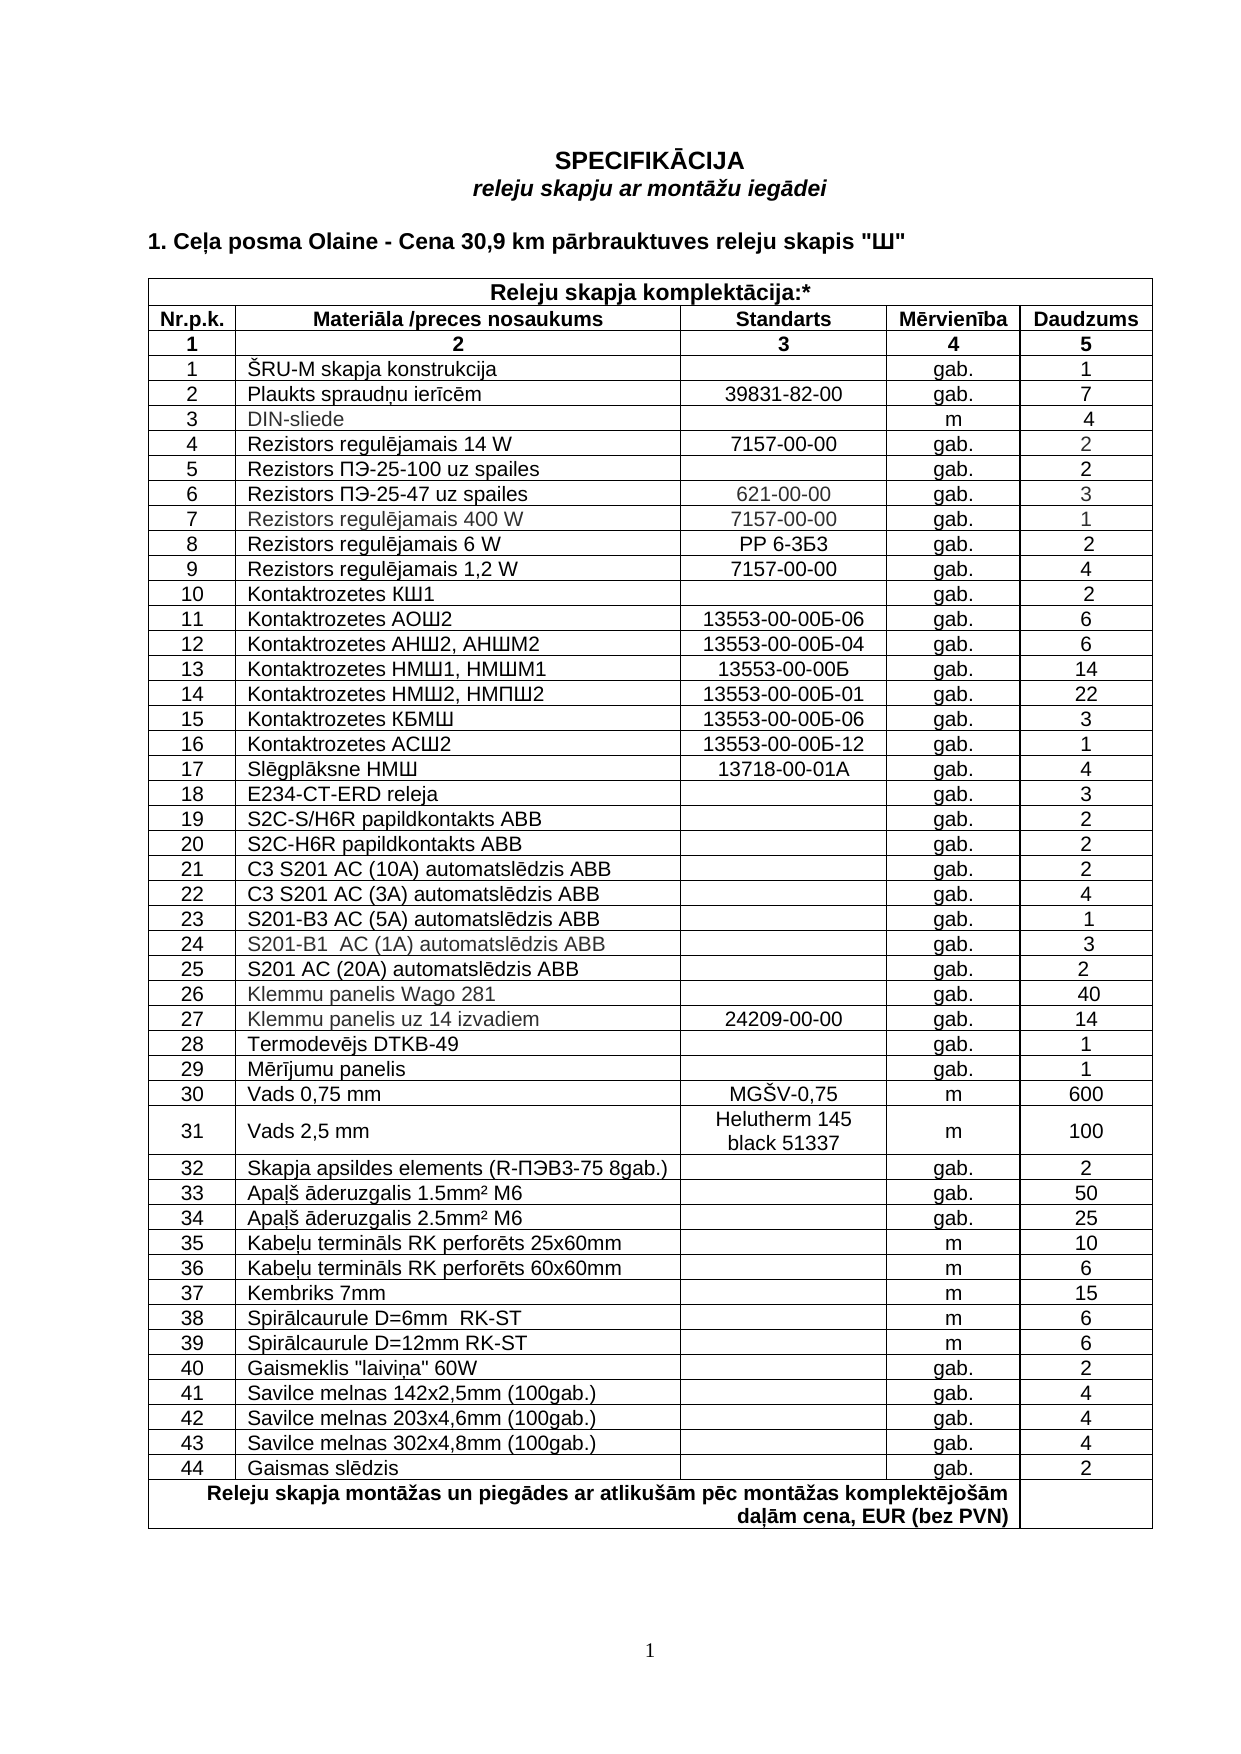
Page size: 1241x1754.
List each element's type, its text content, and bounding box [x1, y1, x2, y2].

text 1. Ceļa posma Olaine - Cena 30,9 km pārbrauktuves releju skapis "Ш" [148, 228, 1152, 254]
table_cell Kabeļu termināls RK perforēts 60x60mm [236, 1255, 680, 1279]
table_cell 13718-00-01А [681, 756, 886, 780]
table_cell 44 [149, 1455, 235, 1479]
table_cell Rezistors ПЭ-25-100 uz spailes [236, 456, 680, 480]
table_cell Kontaktrozetes АСШ2 [236, 731, 680, 755]
table_cell m [887, 1230, 1019, 1254]
table_cell 1 [1021, 906, 1152, 930]
table_cell gab. [887, 1205, 1019, 1229]
table_cell Materiāla /preces nosaukums [236, 306, 680, 330]
table_cell 4 [1021, 406, 1152, 430]
table_cell [681, 1230, 886, 1254]
table_cell DIN-sliede [236, 406, 680, 430]
table_cell Apaļš āderuzgalis 2.5mm² M6 [236, 1205, 680, 1229]
table_cell Spirālcaurule D=12mm RK-ST [236, 1330, 680, 1354]
table_cell 2 [1021, 431, 1152, 455]
table_header Releju skapja komplektācija:* [149, 279, 1152, 305]
table_cell 24 [149, 931, 235, 955]
table_cell [681, 1255, 886, 1279]
table_cell 40 [149, 1355, 235, 1379]
table_cell 27 [149, 1006, 235, 1030]
table_cell 3 [1021, 781, 1152, 805]
table_cell 5 [1021, 331, 1152, 355]
table_cell 21 [149, 856, 235, 880]
table_cell gab. [887, 1380, 1019, 1404]
table_cell 1 [1021, 506, 1152, 530]
table_cell Daudzums [1021, 306, 1152, 330]
table_cell gab. [887, 781, 1019, 805]
table_cell 4 [1021, 756, 1152, 780]
table_cell [681, 1056, 886, 1080]
text SPECIFIKĀCIJA [148, 146, 1152, 175]
table_cell [681, 456, 886, 480]
table_cell Rezistors regulējamais 6 W [236, 531, 680, 555]
table_cell Klemmu panelis uz 14 izvadiem [236, 1006, 680, 1030]
table_cell gab. [887, 706, 1019, 730]
table_cell 1 [1021, 1031, 1152, 1055]
table_cell 17 [149, 756, 235, 780]
table_cell gab. [887, 556, 1019, 580]
table_cell [681, 1155, 886, 1179]
table_cell 37 [149, 1280, 235, 1304]
table_cell Kontaktrozetes КБМШ [236, 706, 680, 730]
table_cell gab. [887, 356, 1019, 380]
table_cell [681, 1380, 886, 1404]
table_cell 2 [1021, 1455, 1152, 1479]
table_cell gab. [887, 1031, 1019, 1055]
table_cell S2C-H6R papildkontakts ABB [236, 831, 680, 855]
table_cell 2 [149, 381, 235, 405]
table_cell gab. [887, 1455, 1019, 1479]
table_cell m [887, 1255, 1019, 1279]
table_cell [681, 1180, 886, 1204]
table_cell gab. [887, 756, 1019, 780]
table_cell [681, 1430, 886, 1454]
table_cell 7 [1021, 381, 1152, 405]
table_cell Skapja apsildes elements (R-ПЭВ3-75 8gab.) [236, 1155, 680, 1179]
table_cell 6 [1021, 606, 1152, 630]
table_cell 14 [1021, 1006, 1152, 1030]
table_cell 22 [1021, 681, 1152, 705]
table_cell Kontaktrozetes НМШ2, НМПШ2 [236, 681, 680, 705]
table_cell Helutherm 145 black 51337 [681, 1106, 886, 1154]
table_cell Kontaktrozetes КШ1 [236, 581, 680, 605]
table_cell [681, 906, 886, 930]
table_cell gab. [887, 1355, 1019, 1379]
table_cell 30 [149, 1081, 235, 1105]
table_cell [681, 1305, 886, 1329]
table_cell gab. [887, 881, 1019, 905]
table_cell 50 [1021, 1180, 1152, 1204]
table_cell C3 S201 AC (3A) automatslēdzis ABB [236, 881, 680, 905]
table_cell Rezistors regulējamais 1,2 W [236, 556, 680, 580]
table_cell 39831-82-00 [681, 381, 886, 405]
table_cell 6 [1021, 631, 1152, 655]
table_cell gab. [887, 1006, 1019, 1030]
table_cell 13 [149, 656, 235, 680]
table_cell 2 [1021, 456, 1152, 480]
table_cell 25 [1021, 1205, 1152, 1229]
table_cell [681, 356, 886, 380]
table_cell 4 [887, 331, 1019, 355]
table_cell Kontaktrozetes АНШ2, АНШM2 [236, 631, 680, 655]
table_cell 4 [1021, 1430, 1152, 1454]
table_cell gab. [887, 806, 1019, 830]
table_cell [681, 1205, 886, 1229]
table_cell 5 [149, 456, 235, 480]
table_cell Klemmu panelis Wago 281 [236, 981, 680, 1005]
table_cell C3 S201 AC (10A) automatslēdzis ABB [236, 856, 680, 880]
table_cell 43 [149, 1430, 235, 1454]
table_cell 3 [1021, 706, 1152, 730]
table_cell m [887, 1305, 1019, 1329]
table_cell 40 [1021, 981, 1152, 1005]
table_cell 9 [149, 556, 235, 580]
table_cell 11 [149, 606, 235, 630]
table_cell gab. [887, 1056, 1019, 1080]
table_cell [681, 931, 886, 955]
table_cell Mērvienība [887, 306, 1019, 330]
table_cell [681, 1280, 886, 1304]
table_cell gab. [887, 1430, 1019, 1454]
table_cell [681, 956, 886, 980]
table_cell 35 [149, 1230, 235, 1254]
table_cell gab. [887, 656, 1019, 680]
table_cell 31 [149, 1106, 235, 1154]
table_cell 13553-00-00Б-06 [681, 606, 886, 630]
table_cell Spirālcaurule D=6mm RK-ST [236, 1305, 680, 1329]
table_cell 19 [149, 806, 235, 830]
table_cell 2 [1021, 831, 1152, 855]
table_cell gab. [887, 1155, 1019, 1179]
table_cell S2C-S/H6R papildkontakts ABB [236, 806, 680, 830]
table_cell 3 [681, 331, 886, 355]
table_cell 36 [149, 1255, 235, 1279]
table_cell Standarts [681, 306, 886, 330]
table_cell Releju skapja montāžas un piegādes ar atlikušām pēc montāžas komplektējošām daļām cena, EUR (bez PVN) [149, 1480, 1019, 1528]
table_cell 2 [1021, 1155, 1152, 1179]
table_cell 4 [1021, 1380, 1152, 1404]
table_cell gab. [887, 831, 1019, 855]
table_cell 100 [1021, 1106, 1152, 1154]
table_cell 32 [149, 1155, 235, 1179]
table_cell gab. [887, 606, 1019, 630]
table_cell 1 [149, 356, 235, 380]
table_cell [681, 831, 886, 855]
table_cell 25 [149, 956, 235, 980]
table_cell 2 [1021, 531, 1152, 555]
table_cell [681, 881, 886, 905]
table_cell 13553-00-00Б-01 [681, 681, 886, 705]
table_cell 600 [1021, 1081, 1152, 1105]
table_cell [681, 1455, 886, 1479]
table_cell Kembriks 7mm [236, 1280, 680, 1304]
table_cell 7157-00-00 [681, 506, 886, 530]
table_cell 8 [149, 531, 235, 555]
table_cell Slēgplāksne НМШ [236, 756, 680, 780]
table_cell 29 [149, 1056, 235, 1080]
table_cell 1 [1021, 356, 1152, 380]
table_cell 15 [149, 706, 235, 730]
table_cell 13553-00-00Б [681, 656, 886, 680]
table_cell Termodevējs DTKB-49 [236, 1031, 680, 1055]
table_cell gab. [887, 731, 1019, 755]
table_cell 7 [149, 506, 235, 530]
table_cell m [887, 1081, 1019, 1105]
table_cell 2 [236, 331, 680, 355]
table_cell 4 [149, 431, 235, 455]
table_cell 1 [149, 331, 235, 355]
text releju skapju ar montāžu iegādei [148, 175, 1152, 201]
table_cell Gaismas slēdzis [236, 1455, 680, 1479]
table_cell Plaukts spraudņu ierīcēm [236, 381, 680, 405]
table_cell [681, 781, 886, 805]
table_cell 41 [149, 1380, 235, 1404]
table_cell gab. [887, 456, 1019, 480]
table_cell Savilce melnas 302x4,8mm (100gab.) [236, 1430, 680, 1454]
table_cell 3 [1021, 481, 1152, 505]
table_cell 23 [149, 906, 235, 930]
table_cell Kontaktrozetes НМШ1, НМШM1 [236, 656, 680, 680]
table_cell [681, 406, 886, 430]
table_cell gab. [887, 381, 1019, 405]
table_cell gab. [887, 1180, 1019, 1204]
table_cell Savilce melnas 142x2,5mm (100gab.) [236, 1380, 680, 1404]
table_cell S201-В1 AC (1A) automatslēdzis ABB [236, 931, 680, 955]
table_cell 28 [149, 1031, 235, 1055]
table_cell 6 [1021, 1255, 1152, 1279]
table_cell 2 [1021, 806, 1152, 830]
table_cell E234-CT-ERD releja [236, 781, 680, 805]
table_cell 24209-00-00 [681, 1006, 886, 1030]
table_cell Mērījumu panelis [236, 1056, 680, 1080]
table_cell S201 AC (20A) automatslēdzis ABB [236, 956, 680, 980]
table_cell gab. [887, 906, 1019, 930]
table_cell gab. [887, 631, 1019, 655]
table_cell 33 [149, 1180, 235, 1204]
table_cell 3 [149, 406, 235, 430]
table_cell 16 [149, 731, 235, 755]
table_cell 12 [149, 631, 235, 655]
table_cell 7157-00-00 [681, 431, 886, 455]
table_cell Kontaktrozetes АОШ2 [236, 606, 680, 630]
table_cell gab. [887, 981, 1019, 1005]
table_cell Nr.p.k. [149, 306, 235, 330]
table_cell Gaismeklis "laiviņa" 60W [236, 1355, 680, 1379]
table_cell 2 [1021, 581, 1152, 605]
table_cell Rezistors ПЭ-25-47 uz spailes [236, 481, 680, 505]
table_cell [1021, 1480, 1152, 1528]
table_cell [681, 981, 886, 1005]
table_cell 6 [1021, 1330, 1152, 1354]
table_cell [681, 856, 886, 880]
table_cell 18 [149, 781, 235, 805]
table_cell 7157-00-00 [681, 556, 886, 580]
table_cell 4 [1021, 881, 1152, 905]
table_cell gab. [887, 531, 1019, 555]
table_cell gab. [887, 1405, 1019, 1429]
table_cell 14 [1021, 656, 1152, 680]
table_cell m [887, 1280, 1019, 1304]
table_cell gab. [887, 506, 1019, 530]
table_cell 10 [149, 581, 235, 605]
table_cell 38 [149, 1305, 235, 1329]
table_cell 2 [1021, 856, 1152, 880]
table_cell ŠRU-M skapja konstrukcija [236, 356, 680, 380]
table_cell [681, 806, 886, 830]
table_cell 621-00-00 [681, 481, 886, 505]
table_cell 14 [149, 681, 235, 705]
table_cell MGŠV-0,75 [681, 1081, 886, 1105]
table_cell 1 [1021, 731, 1152, 755]
table_cell S201-В3 AC (5A) automatslēdzis ABB [236, 906, 680, 930]
table_cell 13553-00-00Б-04 [681, 631, 886, 655]
table_cell m [887, 406, 1019, 430]
table_cell gab. [887, 581, 1019, 605]
table_cell Rezistors regulējamais 400 W [236, 506, 680, 530]
table_cell 1 [1021, 1056, 1152, 1080]
table_cell [681, 1031, 886, 1055]
table_cell gab. [887, 481, 1019, 505]
table_cell [681, 581, 886, 605]
table_cell m [887, 1106, 1019, 1154]
table_cell gab. [887, 856, 1019, 880]
table_cell gab. [887, 681, 1019, 705]
table_cell [681, 1405, 886, 1429]
table_cell 15 [1021, 1280, 1152, 1304]
table_cell Apaļš āderuzgalis 1.5mm² M6 [236, 1180, 680, 1204]
table_cell 34 [149, 1205, 235, 1229]
table_cell 4 [1021, 556, 1152, 580]
table_cell gab. [887, 956, 1019, 980]
table_cell 13553-00-00Б-06 [681, 706, 886, 730]
table_cell 20 [149, 831, 235, 855]
table_cell Rezistors regulējamais 14 W [236, 431, 680, 455]
table_cell [681, 1330, 886, 1354]
table_cell Vads 2,5 mm [236, 1106, 680, 1154]
table_cell 6 [1021, 1305, 1152, 1329]
table_cell РР 6-3Б3 [681, 531, 886, 555]
table_cell Vads 0,75 mm [236, 1081, 680, 1105]
table_cell Kabeļu termināls RK perforēts 25x60mm [236, 1230, 680, 1254]
table_cell 39 [149, 1330, 235, 1354]
table_cell 4 [1021, 1405, 1152, 1429]
table_cell 3 [1021, 931, 1152, 955]
table_cell 26 [149, 981, 235, 1005]
table_cell Savilce melnas 203x4,6mm (100gab.) [236, 1405, 680, 1429]
table_cell m [887, 1330, 1019, 1354]
table_cell gab. [887, 431, 1019, 455]
table_cell 2 [1021, 956, 1152, 980]
table_cell gab. [887, 931, 1019, 955]
table_cell 13553-00-00Б-12 [681, 731, 886, 755]
table_cell 6 [149, 481, 235, 505]
table_cell 42 [149, 1405, 235, 1429]
table_cell 2 [1021, 1355, 1152, 1379]
table_cell [681, 1355, 886, 1379]
table_cell 10 [1021, 1230, 1152, 1254]
table_cell 22 [149, 881, 235, 905]
